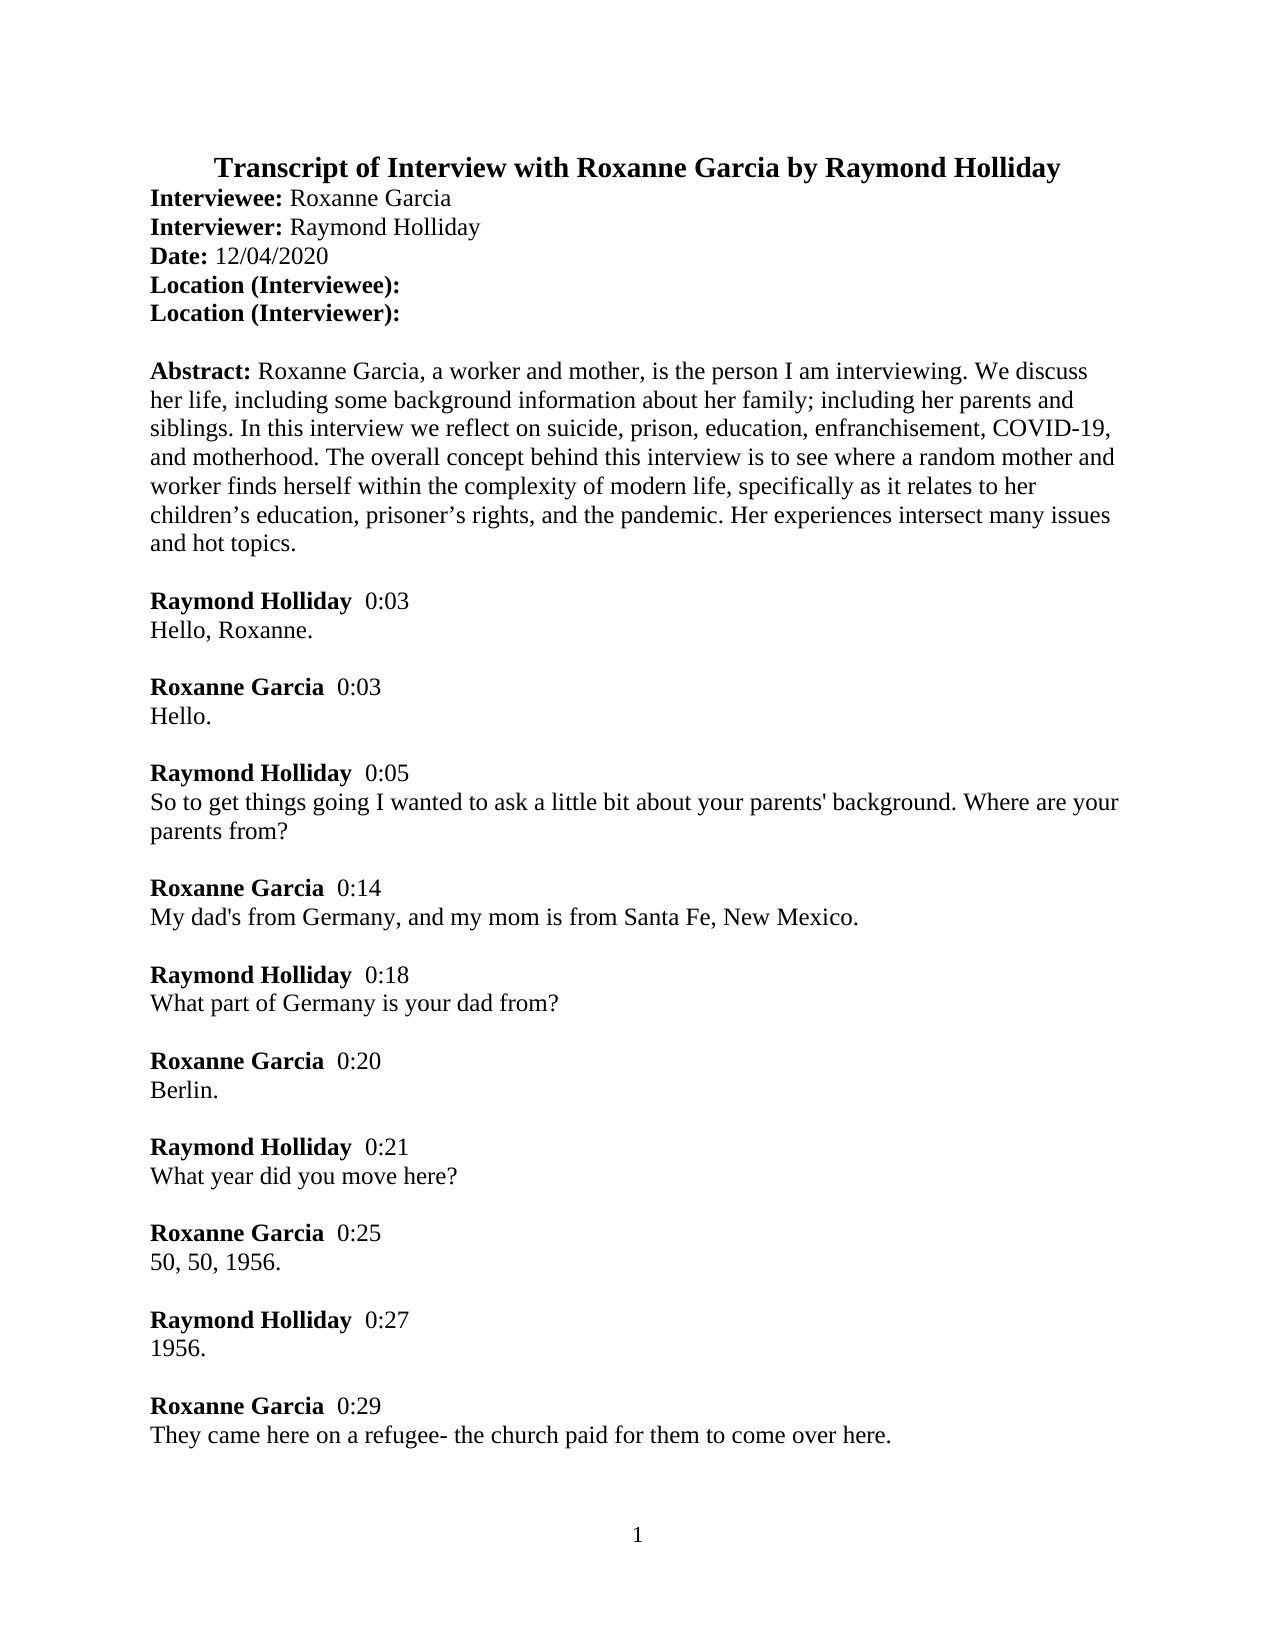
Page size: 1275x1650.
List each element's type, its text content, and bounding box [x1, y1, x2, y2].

text Raymond Holliday 0:03 [150, 586, 1125, 615]
text Location (Interviewee): [150, 270, 1125, 298]
text What part of Germany is your dad from? [150, 988, 1125, 1017]
text 50, 50, 1956. [150, 1247, 1125, 1276]
text Berlin. [150, 1075, 1125, 1103]
text 1956. [150, 1333, 1125, 1362]
text Raymond Holliday 0:21 [150, 1132, 1125, 1161]
text Interviewee: Roxanne Garcia [150, 183, 1125, 212]
text Raymond Holliday 0:18 [150, 960, 1125, 988]
text Roxanne Garcia 0:25 [150, 1218, 1125, 1247]
text What year did you move here? [150, 1161, 1125, 1190]
text Interviewer: Raymond Holliday [150, 212, 1125, 241]
text Abstract: Roxanne Garcia, a worker and mother, is the person I am interviewing. We discuss her life, including some background information about her family; including her parents and siblings. In this interview we reflect on suicide, prison, education, enfranchisement, COVID-19, and motherhood. The overall concept behind this interview is to see where a random mother and worker finds herself within the complexity of modern life, specifically as it relates to her children’s education, prisoner’s rights, and the pandemic. Her experiences intersect many issues and hot topics. [150, 356, 1125, 557]
text My dad's from Germany, and my mom is from Santa Fe, New Mexico. [150, 902, 1125, 931]
text Raymond Holliday 0:27 [150, 1305, 1125, 1333]
text So to get things going I wanted to ask a little bit about your parents' background. Where are your parents from? [150, 787, 1125, 845]
text Raymond Holliday 0:05 [150, 758, 1125, 787]
text Date: 12/04/2020 [150, 241, 1125, 270]
text Roxanne Garcia 0:03 [150, 672, 1125, 701]
text Hello. [150, 701, 1125, 730]
text They came here on a refugee- the church paid for them to come over here. [150, 1420, 1125, 1448]
text Hello, Roxanne. [150, 615, 1125, 643]
text Roxanne Garcia 0:29 [150, 1391, 1125, 1420]
text Roxanne Garcia 0:20 [150, 1046, 1125, 1075]
text Transcript of Interview with Roxanne Garcia by Raymond Holliday [150, 150, 1125, 183]
text Roxanne Garcia 0:14 [150, 873, 1125, 902]
text Location (Interviewer): [150, 298, 1125, 327]
